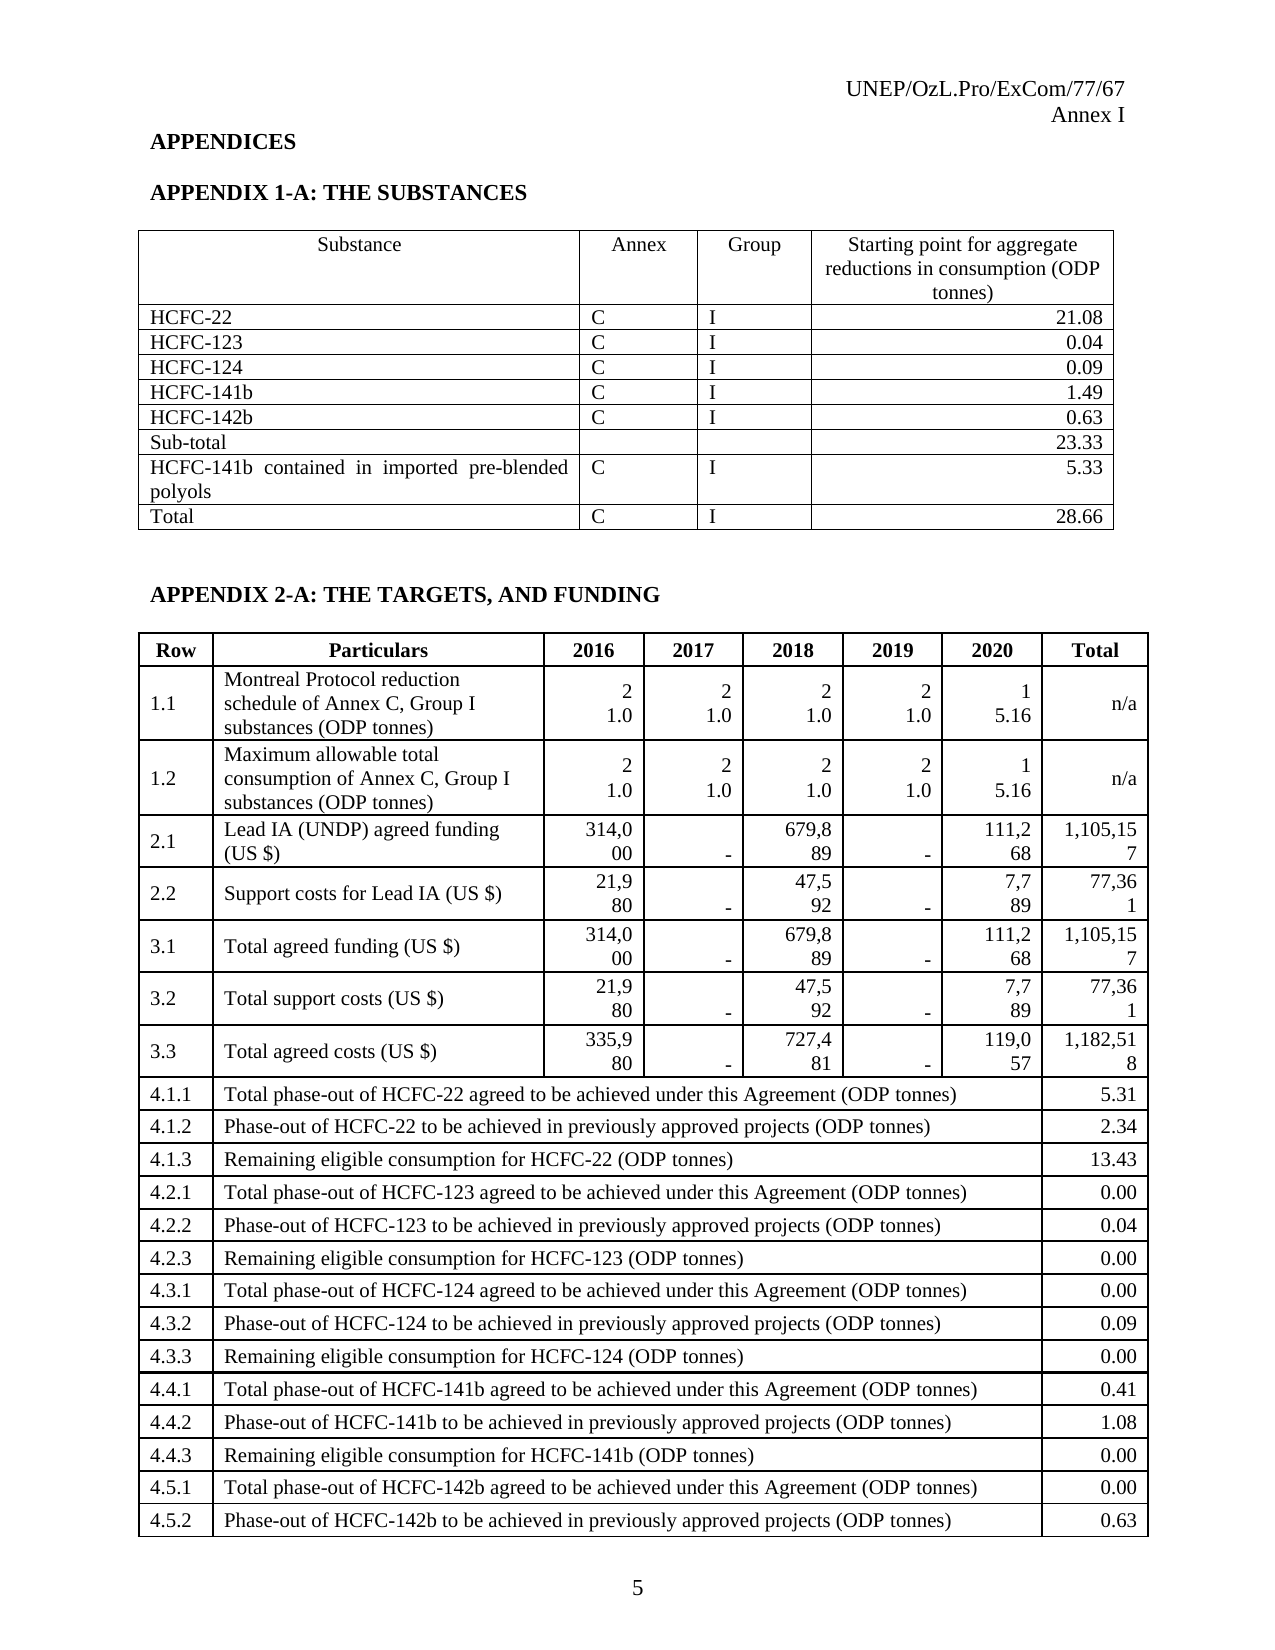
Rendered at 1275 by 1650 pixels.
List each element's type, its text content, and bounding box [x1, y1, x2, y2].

table_cell - [645, 816, 742, 866]
table_cell 4.2.1 [140, 1177, 212, 1207]
table_cell Phase-out of HCFC-141b to be achieved in previously approved projects (ODP tonnes) [214, 1406, 1041, 1437]
table_cell - [645, 1026, 742, 1076]
table_cell - [844, 1026, 941, 1076]
table_cell 1.1 [140, 667, 212, 739]
table_cell 5.31 [1043, 1078, 1147, 1109]
table_header Substance [139, 231, 579, 304]
table_cell 679,889 [744, 816, 842, 866]
table_cell Lead IA (UNDP) agreed funding (US $) [214, 816, 543, 866]
table_cell - [844, 921, 941, 971]
table_cell 0.09 [1043, 1308, 1147, 1339]
table_cell - [645, 973, 742, 1024]
table_cell - [844, 868, 941, 919]
table_header Row [140, 634, 212, 665]
table_cell Total agreed funding (US $) [214, 921, 543, 971]
table_cell 21.0 [744, 741, 842, 814]
table_cell 0.04 [812, 330, 1113, 354]
subtitle APPENDICES [150, 128, 1125, 154]
table_cell 4.2.3 [140, 1242, 212, 1273]
table_cell 111,268 [943, 921, 1041, 971]
table_cell 21.0 [645, 667, 742, 739]
table_cell C [580, 405, 697, 429]
table_cell 4.1.3 [140, 1144, 212, 1174]
table_cell 1.08 [1043, 1406, 1147, 1437]
table_cell Remaining eligible consumption for HCFC-22 (ODP tonnes) [214, 1144, 1041, 1174]
table_cell 23.33 [812, 430, 1113, 454]
table_cell 21.08 [812, 305, 1113, 329]
table_cell [580, 430, 697, 454]
table_cell 2.34 [1043, 1111, 1147, 1142]
table_cell HCFC-142b [139, 405, 579, 429]
table_cell 314,000 [545, 921, 643, 971]
table_cell 0.04 [1043, 1210, 1147, 1240]
table_cell 47,592 [744, 868, 842, 919]
table_cell Total phase-out of HCFC-123 agreed to be achieved under this Agreement (ODP tonnes) [214, 1177, 1041, 1207]
table_cell 15.16 [943, 667, 1041, 739]
table_cell Montreal Protocol reduction schedule of Annex C, Group I substances (ODP tonnes) [214, 667, 543, 739]
table_cell HCFC-141b contained in imported pre-blended polyols [139, 455, 579, 503]
table_cell C [580, 305, 697, 329]
table_cell C [580, 330, 697, 354]
table_cell 47,592 [744, 973, 842, 1024]
table_cell 0.63 [1043, 1504, 1147, 1536]
table_cell 77,361 [1043, 868, 1147, 919]
table_cell 5.33 [812, 455, 1113, 503]
table_cell 0.09 [812, 355, 1113, 379]
table_cell Remaining eligible consumption for HCFC-123 (ODP tonnes) [214, 1242, 1041, 1273]
table_cell 0.00 [1043, 1177, 1147, 1207]
table_cell I [698, 355, 811, 379]
table_cell - [844, 816, 941, 866]
table_cell 1.49 [812, 380, 1113, 404]
table_cell 4.1.1 [140, 1078, 212, 1109]
table_cell Phase-out of HCFC-142b to be achieved in previously approved projects (ODP tonnes) [214, 1504, 1041, 1536]
table_cell 679,889 [744, 921, 842, 971]
table_cell 4.3.3 [140, 1341, 212, 1371]
table_cell 7,789 [943, 868, 1041, 919]
table_cell 1,105,157 [1043, 921, 1147, 971]
table_cell I [698, 330, 811, 354]
table_cell 15.16 [943, 741, 1041, 814]
table_cell HCFC-123 [139, 330, 579, 354]
table_cell I [698, 505, 811, 528]
table_cell Total agreed costs (US $) [214, 1026, 543, 1076]
table_cell n/a [1043, 741, 1147, 814]
table_cell C [580, 455, 697, 503]
table_cell 111,268 [943, 816, 1041, 866]
table_cell 4.1.2 [140, 1111, 212, 1142]
table_cell Maximum allowable total consumption of Annex C, Group I substances (ODP tonnes) [214, 741, 543, 814]
table_header 2019 [844, 634, 941, 665]
table_cell Support costs for Lead IA (US $) [214, 868, 543, 919]
table_cell 2.1 [140, 816, 212, 866]
table_cell 7,789 [943, 973, 1041, 1024]
table_cell 21.0 [844, 667, 941, 739]
table_cell 119,057 [943, 1026, 1041, 1076]
table_cell 1.2 [140, 741, 212, 814]
table_header Total [1043, 634, 1147, 665]
table_cell 28.66 [812, 505, 1113, 528]
table_cell 3.3 [140, 1026, 212, 1076]
table_cell 4.5.2 [140, 1504, 212, 1536]
table_header 2016 [545, 634, 643, 665]
table_cell 335,980 [545, 1026, 643, 1076]
table_cell 727,481 [744, 1026, 842, 1076]
table_cell I [698, 380, 811, 404]
table_cell 21,980 [545, 973, 643, 1024]
table_cell Total support costs (US $) [214, 973, 543, 1024]
table_cell 0.63 [812, 405, 1113, 429]
table_cell Remaining eligible consumption for HCFC-124 (ODP tonnes) [214, 1341, 1041, 1371]
table_cell I [698, 405, 811, 429]
table_cell 77,361 [1043, 973, 1147, 1024]
table_cell C [580, 380, 697, 404]
table_cell I [698, 305, 811, 329]
table_cell 4.4.1 [140, 1374, 212, 1404]
table_cell 4.4.2 [140, 1406, 212, 1437]
table_cell 4.3.2 [140, 1308, 212, 1339]
table_cell 4.5.1 [140, 1472, 212, 1503]
table_header Particulars [214, 634, 543, 665]
table_cell 4.3.1 [140, 1275, 212, 1306]
table_cell 21.0 [744, 667, 842, 739]
table_cell C [580, 505, 697, 528]
table_cell Total phase-out of HCFC-142b agreed to be achieved under this Agreement (ODP tonnes) [214, 1472, 1041, 1503]
table_cell 21.0 [545, 667, 643, 739]
table_cell 0.00 [1043, 1439, 1147, 1470]
table_cell 1,182,518 [1043, 1026, 1147, 1076]
table_cell 0.41 [1043, 1374, 1147, 1404]
table_cell n/a [1043, 667, 1147, 739]
table_cell 4.4.3 [140, 1439, 212, 1470]
table_header Annex [580, 231, 697, 304]
table_cell Total [139, 505, 579, 528]
table_cell HCFC-22 [139, 305, 579, 329]
subtitle APPENDIX 2-A: THE TARGETS, AND FUNDING [150, 581, 1125, 607]
table_cell HCFC-141b [139, 380, 579, 404]
table_cell 21,980 [545, 868, 643, 919]
table_cell HCFC-124 [139, 355, 579, 379]
table_cell 21.0 [545, 741, 643, 814]
table_header 2017 [645, 634, 742, 665]
table_header 2020 [943, 634, 1041, 665]
table_cell - [645, 868, 742, 919]
table_header Group [698, 231, 811, 304]
table_cell Total phase-out of HCFC-141b agreed to be achieved under this Agreement (ODP tonnes) [214, 1374, 1041, 1404]
table_cell [698, 430, 811, 454]
table_cell 0.00 [1043, 1341, 1147, 1371]
table_cell 21.0 [645, 741, 742, 814]
table_cell 2.2 [140, 868, 212, 919]
table_cell Total phase-out of HCFC-124 agreed to be achieved under this Agreement (ODP tonnes) [214, 1275, 1041, 1306]
table_cell Sub-total [139, 430, 579, 454]
subtitle APPENDIX 1-A: THE SUBSTANCES [150, 179, 1125, 205]
table_cell - [844, 973, 941, 1024]
table_header 2018 [744, 634, 842, 665]
table_cell 13.43 [1043, 1144, 1147, 1174]
table_cell 4.2.2 [140, 1210, 212, 1240]
table_cell Total phase-out of HCFC-22 agreed to be achieved under this Agreement (ODP tonnes) [214, 1078, 1041, 1109]
table_cell 3.1 [140, 921, 212, 971]
table_cell 21.0 [844, 741, 941, 814]
table_cell - [645, 921, 742, 971]
table_cell 0.00 [1043, 1472, 1147, 1503]
table_cell 3.2 [140, 973, 212, 1024]
table_cell 314,000 [545, 816, 643, 866]
table_cell I [698, 455, 811, 503]
table_cell Phase-out of HCFC-22 to be achieved in previously approved projects (ODP tonnes) [214, 1111, 1041, 1142]
table_cell 0.00 [1043, 1275, 1147, 1306]
table_header Starting point for aggregate reductions in consumption (ODP tonnes) [812, 231, 1113, 304]
table_cell Remaining eligible consumption for HCFC-141b (ODP tonnes) [214, 1439, 1041, 1470]
table_cell 0.00 [1043, 1242, 1147, 1273]
table_cell Phase-out of HCFC-123 to be achieved in previously approved projects (ODP tonnes) [214, 1210, 1041, 1240]
table_cell 1,105,157 [1043, 816, 1147, 866]
table_cell Phase-out of HCFC-124 to be achieved in previously approved projects (ODP tonnes) [214, 1308, 1041, 1339]
table_cell C [580, 355, 697, 379]
